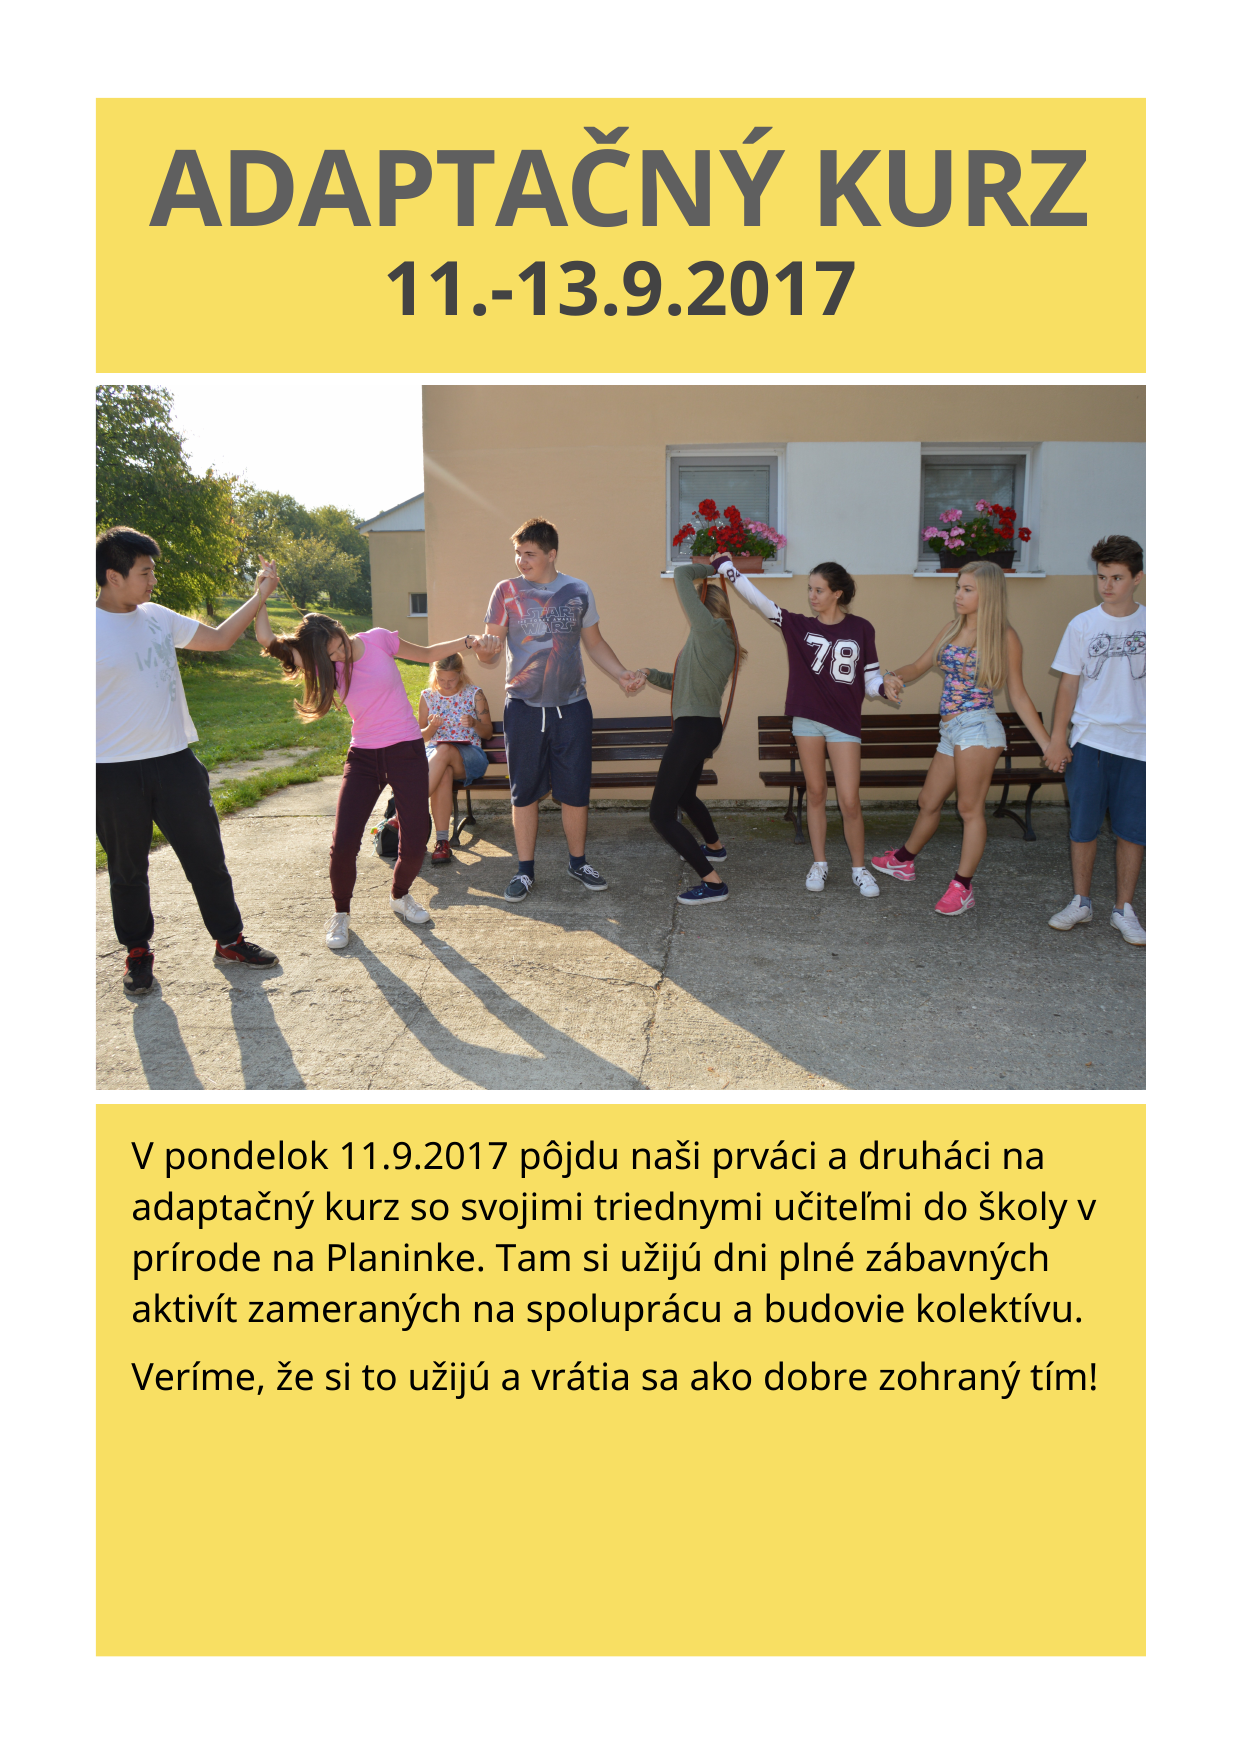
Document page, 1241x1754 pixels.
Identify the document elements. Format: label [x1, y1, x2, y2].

picture [95, 385, 1146, 1090]
